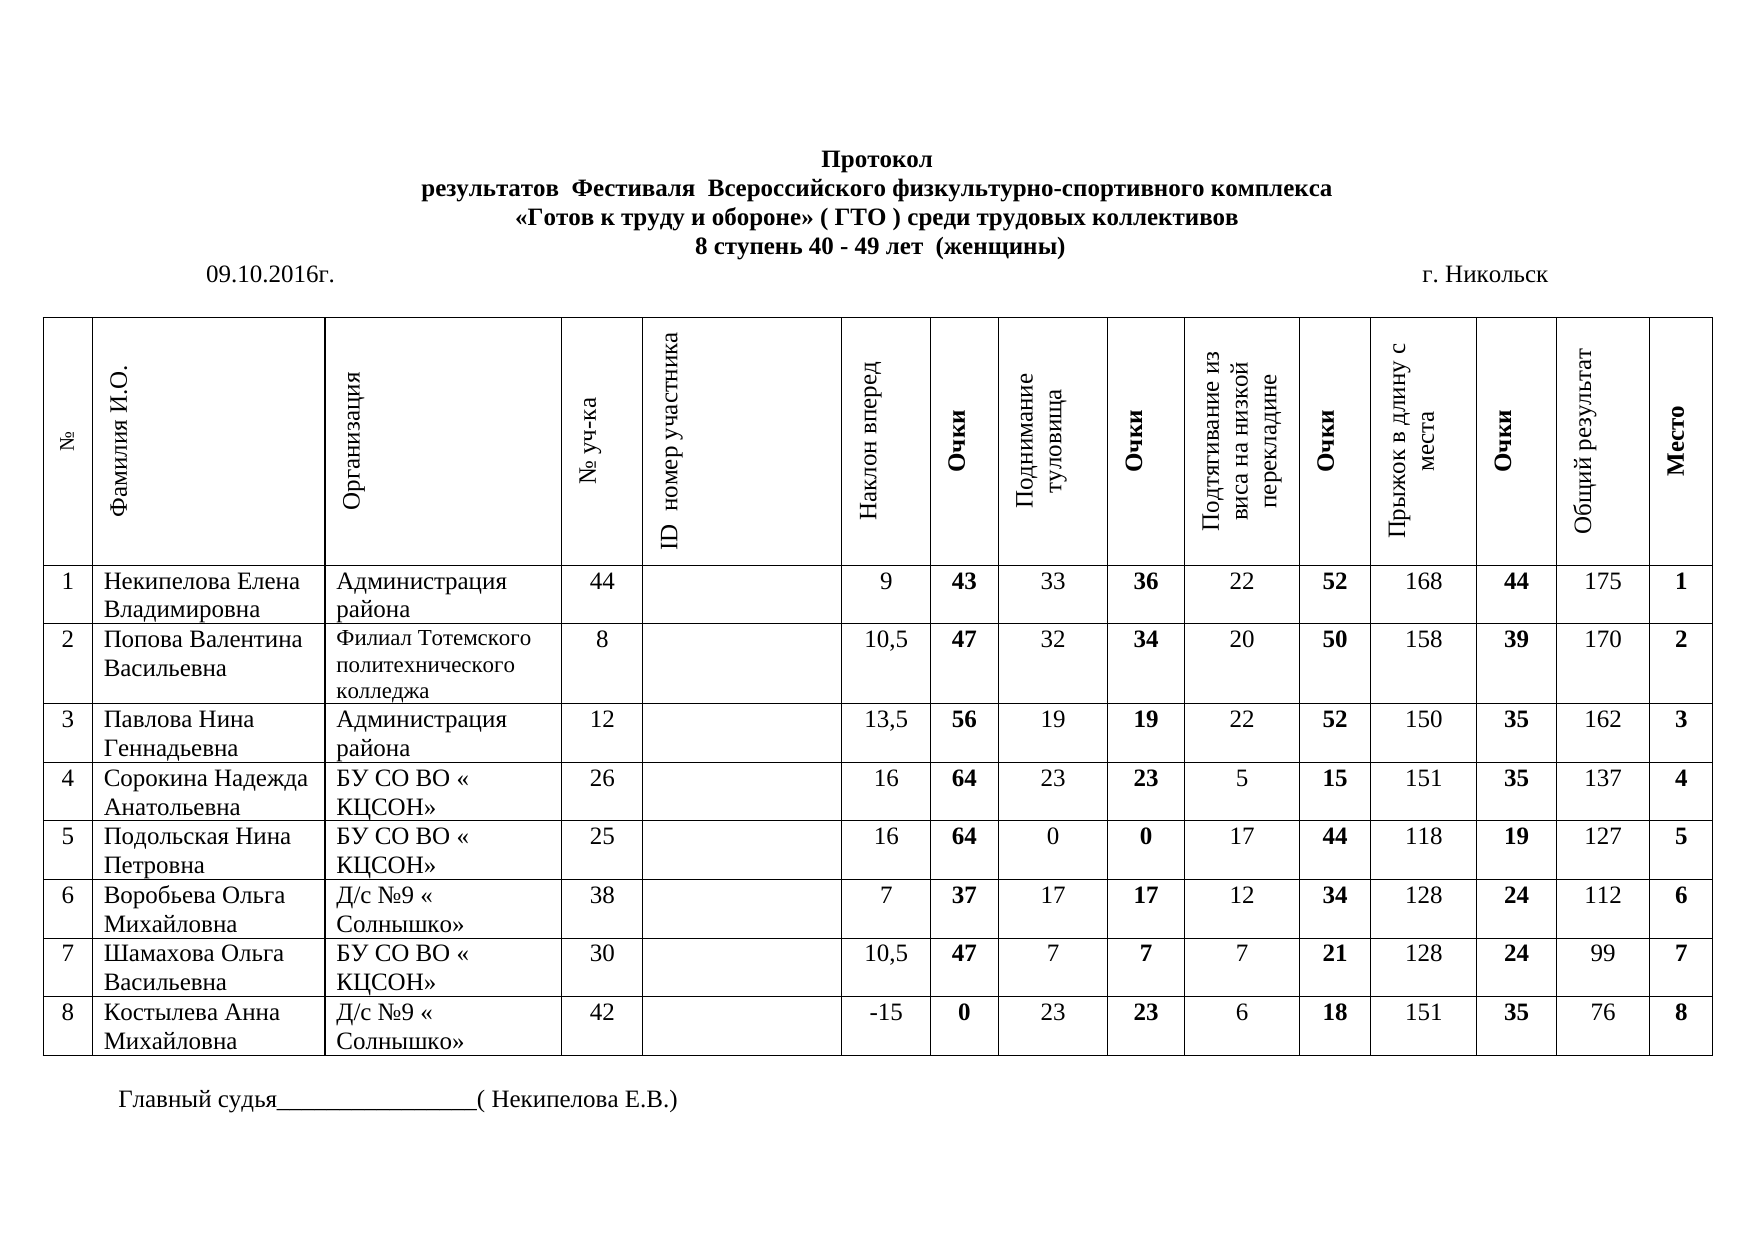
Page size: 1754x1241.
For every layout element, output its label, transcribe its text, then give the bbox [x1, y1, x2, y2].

table_cell Попова Валентина Васильевна [93, 624, 324, 703]
table_cell 16 [842, 763, 930, 820]
table_cell 127 [1557, 821, 1649, 879]
table_cell 0 [1108, 821, 1184, 879]
table_cell [643, 624, 841, 703]
table_cell 7 [1108, 939, 1184, 996]
table_header Очки [1477, 318, 1556, 565]
table_cell 33 [999, 566, 1107, 623]
table_cell 16 [842, 821, 930, 879]
table_cell 35 [1477, 997, 1556, 1054]
table_cell Павлова Нина Геннадьевна [93, 704, 324, 762]
table_cell 35 [1477, 763, 1556, 820]
text результатов Фестиваля Всероссийского физкультурно-спортивного комплекса [118, 173, 1636, 202]
table_cell [643, 821, 841, 879]
table_header № [44, 318, 92, 565]
table_cell 47 [931, 624, 998, 703]
table_cell 150 [1371, 704, 1476, 762]
table_header Очки [1300, 318, 1370, 565]
table_cell 7 [999, 939, 1107, 996]
table_cell 38 [562, 880, 642, 937]
table_cell 64 [931, 821, 998, 879]
text Главный судья________________( Некипелова Е.В.) [118, 1084, 1636, 1113]
table_header Подтягивание из виса на низкой перекладине [1185, 318, 1299, 565]
table_cell 4 [44, 763, 92, 820]
table_cell 22 [1185, 704, 1299, 762]
table_cell 23 [999, 997, 1107, 1054]
table_cell Администрация района [326, 566, 561, 623]
table_cell [643, 763, 841, 820]
table_cell 17 [1108, 880, 1184, 937]
table_cell 0 [999, 821, 1107, 879]
table_cell 24 [1477, 880, 1556, 937]
table_cell 19 [999, 704, 1107, 762]
table_cell 10,5 [842, 939, 930, 996]
table_cell Воробьева Ольга Михайловна [93, 880, 324, 937]
table_cell 8 [44, 997, 92, 1054]
table_cell 7 [1650, 939, 1712, 996]
table_cell 9 [842, 566, 930, 623]
table_cell 20 [1185, 624, 1299, 703]
table_cell 76 [1557, 997, 1649, 1054]
table_cell 158 [1371, 624, 1476, 703]
table_cell 44 [1477, 566, 1556, 623]
table_header № уч-ка [562, 318, 642, 565]
table_cell 4 [1650, 763, 1712, 820]
table_header Очки [1108, 318, 1184, 565]
table_cell 0 [931, 997, 998, 1054]
table_cell Д/с №9 « Солнышко» [326, 880, 561, 937]
table_cell 2 [1650, 624, 1712, 703]
table_cell 3 [1650, 704, 1712, 762]
table_cell 6 [44, 880, 92, 937]
table_cell 30 [562, 939, 642, 996]
table_cell Администрация района [326, 704, 561, 762]
table_cell 42 [562, 997, 642, 1054]
table_cell 52 [1300, 704, 1370, 762]
table_header Общий результат [1557, 318, 1649, 565]
table_cell 5 [1185, 763, 1299, 820]
table_cell 24 [1477, 939, 1556, 996]
table_cell 151 [1371, 997, 1476, 1054]
table_cell 1 [44, 566, 92, 623]
table_cell 128 [1371, 939, 1476, 996]
table_cell Д/с №9 « Солнышко» [326, 997, 561, 1054]
table_header Очки [931, 318, 998, 565]
table_cell 18 [1300, 997, 1370, 1054]
text 09.10.2016г. г. Никольск [118, 259, 1636, 288]
table_cell 23 [1108, 763, 1184, 820]
table_cell 32 [999, 624, 1107, 703]
table_cell 17 [1185, 821, 1299, 879]
table_cell 12 [562, 704, 642, 762]
table_cell Некипелова Елена Владимировна [93, 566, 324, 623]
table_cell 36 [1108, 566, 1184, 623]
table_cell 2 [44, 624, 92, 703]
text «Готов к труду и обороне» ( ГТО ) среди трудовых коллективов [118, 202, 1636, 231]
table_cell 22 [1185, 566, 1299, 623]
table_cell 37 [931, 880, 998, 937]
table_cell 112 [1557, 880, 1649, 937]
table_cell 99 [1557, 939, 1649, 996]
table_cell 34 [1300, 880, 1370, 937]
table_cell 5 [44, 821, 92, 879]
table_cell БУ СО ВО « КЦСОН» [326, 763, 561, 820]
table_cell 175 [1557, 566, 1649, 623]
table_header Фамилия И.О. [93, 318, 324, 565]
table_cell 7 [44, 939, 92, 996]
table_cell 23 [999, 763, 1107, 820]
table_cell 118 [1371, 821, 1476, 879]
table_cell [643, 939, 841, 996]
table_cell [643, 997, 841, 1054]
table_cell -15 [842, 997, 930, 1054]
table_cell 19 [1477, 821, 1556, 879]
table_cell 56 [931, 704, 998, 762]
table_cell Подольская Нина Петровна [93, 821, 324, 879]
table_cell Филиал Тотемского политехнического колледжа [326, 624, 561, 703]
table_cell 128 [1371, 880, 1476, 937]
table_cell 44 [562, 566, 642, 623]
table_cell 17 [999, 880, 1107, 937]
table_cell Сорокина Надежда Анатольевна [93, 763, 324, 820]
table_cell 10,5 [842, 624, 930, 703]
table_header ID номер участника [643, 318, 841, 565]
table_header Прыжок в длину с места [1371, 318, 1476, 565]
table_cell 25 [562, 821, 642, 879]
table_cell 8 [562, 624, 642, 703]
table_cell 26 [562, 763, 642, 820]
table_cell Костылева Анна Михайловна [93, 997, 324, 1054]
table_cell 43 [931, 566, 998, 623]
table_cell Шамахова Ольга Васильевна [93, 939, 324, 996]
text 8 ступень 40 - 49 лет (женщины) [118, 231, 1636, 259]
table_cell 34 [1108, 624, 1184, 703]
table_cell 1 [1650, 566, 1712, 623]
table_cell 170 [1557, 624, 1649, 703]
table_cell 6 [1650, 880, 1712, 937]
table_cell 23 [1108, 997, 1184, 1054]
table_cell 5 [1650, 821, 1712, 879]
table_cell 137 [1557, 763, 1649, 820]
table_cell [643, 704, 841, 762]
table_header Организация [326, 318, 561, 565]
table_cell 52 [1300, 566, 1370, 623]
table_header Наклон вперед [842, 318, 930, 565]
table_cell 21 [1300, 939, 1370, 996]
table_cell 8 [1650, 997, 1712, 1054]
table_cell БУ СО ВО « КЦСОН» [326, 939, 561, 996]
table_cell 39 [1477, 624, 1556, 703]
table_cell 13,5 [842, 704, 930, 762]
table_cell 3 [44, 704, 92, 762]
table_header Поднимание туловища [999, 318, 1107, 565]
table_cell 7 [1185, 939, 1299, 996]
table_cell 35 [1477, 704, 1556, 762]
table_cell [643, 566, 841, 623]
table_cell 162 [1557, 704, 1649, 762]
table_cell 151 [1371, 763, 1476, 820]
table_cell 6 [1185, 997, 1299, 1054]
table_cell [643, 880, 841, 937]
table_cell 7 [842, 880, 930, 937]
table_cell 12 [1185, 880, 1299, 937]
table_header Место [1650, 318, 1712, 565]
table_cell БУ СО ВО « КЦСОН» [326, 821, 561, 879]
table_cell 19 [1108, 704, 1184, 762]
table_cell 47 [931, 939, 998, 996]
table_cell 64 [931, 763, 998, 820]
table_cell 44 [1300, 821, 1370, 879]
table_cell 50 [1300, 624, 1370, 703]
text Протокол [118, 144, 1636, 173]
table_cell 168 [1371, 566, 1476, 623]
table_cell 15 [1300, 763, 1370, 820]
